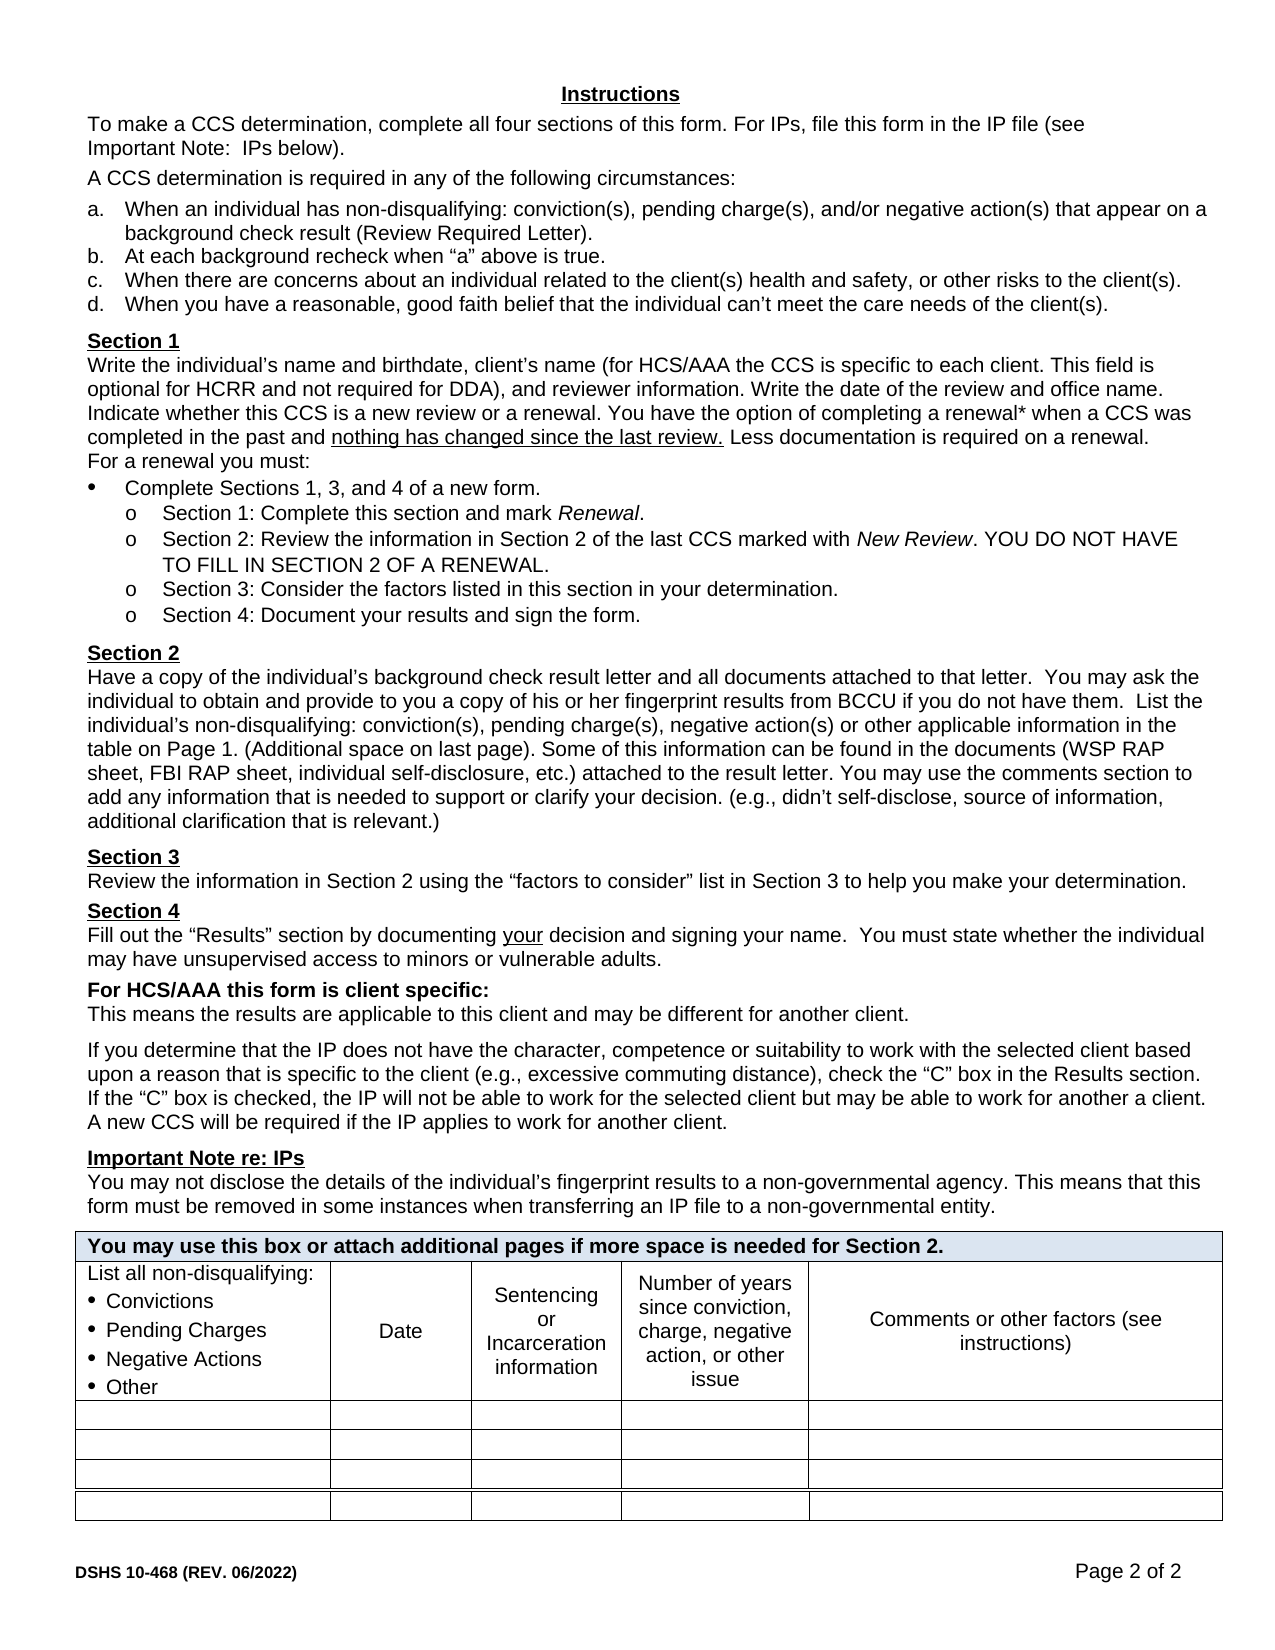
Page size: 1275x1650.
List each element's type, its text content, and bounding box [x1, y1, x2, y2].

table_cell [76, 1460, 330, 1488]
table_cell [472, 1430, 621, 1458]
table_cell Number of years since conviction, charge, negative action, or other issue [622, 1262, 808, 1400]
table_cell [809, 1401, 1222, 1429]
table_cell List all non-disqualifying: Convictions Pending Charges Negative Actions Other [76, 1262, 330, 1400]
table_cell [809, 1460, 1222, 1488]
table_cell [331, 1460, 471, 1488]
table_cell Date [331, 1262, 471, 1400]
table_cell You may use this box or attach additional pages if more space is needed for Section 2. [76, 1232, 1222, 1261]
table_header [76, 1492, 330, 1520]
table_cell [472, 1460, 621, 1488]
table_header [331, 1492, 471, 1520]
table_cell [76, 1430, 330, 1458]
table_cell [622, 1460, 808, 1488]
table_header [622, 1492, 809, 1520]
table_cell [622, 1401, 808, 1429]
table_cell Instructions To make a CCS determination, complete all four sections of this form. For IPs, file this form in the IP file (see Important Note: IPs below). A CCS determination is required in any of the following circumstances: When an individual has non-disqualifying: conviction(s), pending charge(s), and/or negative action(s) that appear on a background check result (Review Required Letter). At each background recheck when “a” above is true. When there are concerns about an individual related to the client(s) health and safety, or other risks to the client(s). When you have a reasonable, good faith belief that the individual can’t meet the care needs of the client(s). Section 1 Write the individual’s name and birthdate, client’s name (for HCS/AAA the CCS is specific to each client. This field is optional for HCRR and not required for DDA), and reviewer information. Write the date of the review and office name. Indicate whether this CCS is a new review or a renewal. You have the option of completing a renewal* when a CCS was completed in the past and nothing has changed since the last review. Less documentation is required on a renewal. For a renewal you must: Complete Sections 1, 3, and 4 of a new form. Section 1: Complete this section and mark Renewal. Section 2: Review the information in Section 2 of the last CCS marked with New Review. You do not have to fill in Section 2 of a renewal. Section 3: Consider the factors listed in this section in your determination. Section 4: Document your results and sign the form. Section 2 Have a copy of the individual’s background check result letter and all documents attached to that letter. You may ask the individual to obtain and provide to you a copy of his or her fingerprint results from BCCU if you do not have them. List the individual’s non-disqualifying: conviction(s), pending charge(s), negative action(s) or other applicable information in the table on Page 1. (Additional space on last page). Some of this information can be found in the documents (WSP RAP sheet, FBI RAP sheet, individual self-disclosure, etc.) attached to the result letter. You may use the comments section to add any information that is needed to support or clarify your decision. (e.g., didn’t self-disclose, source of information, additional clarification that is relevant.) Section 3 Review the information in Section 2 using the “factors to consider” list in Section 3 to help you make your determination. Section 4 Fill out the “Results” section by documenting your decision and signing your name. You must state whether the individual may have unsupervised access to minors or vulnerable adults. For HCS/AAA this form is client specific: This means the results are applicable to this client and may be different for another client. If you determine that the IP does not have the character, competence or suitability to work with the selected client based upon a reason that is specific to the client (e.g., excessive commuting distance), check the “C” box in the Results section. If the “C” box is checked, the IP will not be able to work for the selected client but may be able to work for another a client. A new CCS will be required if the IP applies to work for another client. Important Note re: IPs You may not disclose the details of the individual’s fingerprint results to a non-governmental agency. This means that this form must be removed in some instances when transferring an IP file to a non-governmental entity. [75, 75, 1222, 1231]
table_cell [472, 1401, 621, 1429]
table_cell [809, 1430, 1222, 1458]
table_cell Sentencing or Incarceration information [472, 1262, 621, 1400]
table_cell Comments or other factors (see instructions) [809, 1262, 1222, 1400]
table_cell [331, 1401, 471, 1429]
table_header [810, 1492, 1222, 1520]
table_cell [331, 1430, 471, 1458]
table_cell [76, 1401, 330, 1429]
table_header [472, 1492, 621, 1520]
table_cell [622, 1430, 808, 1458]
